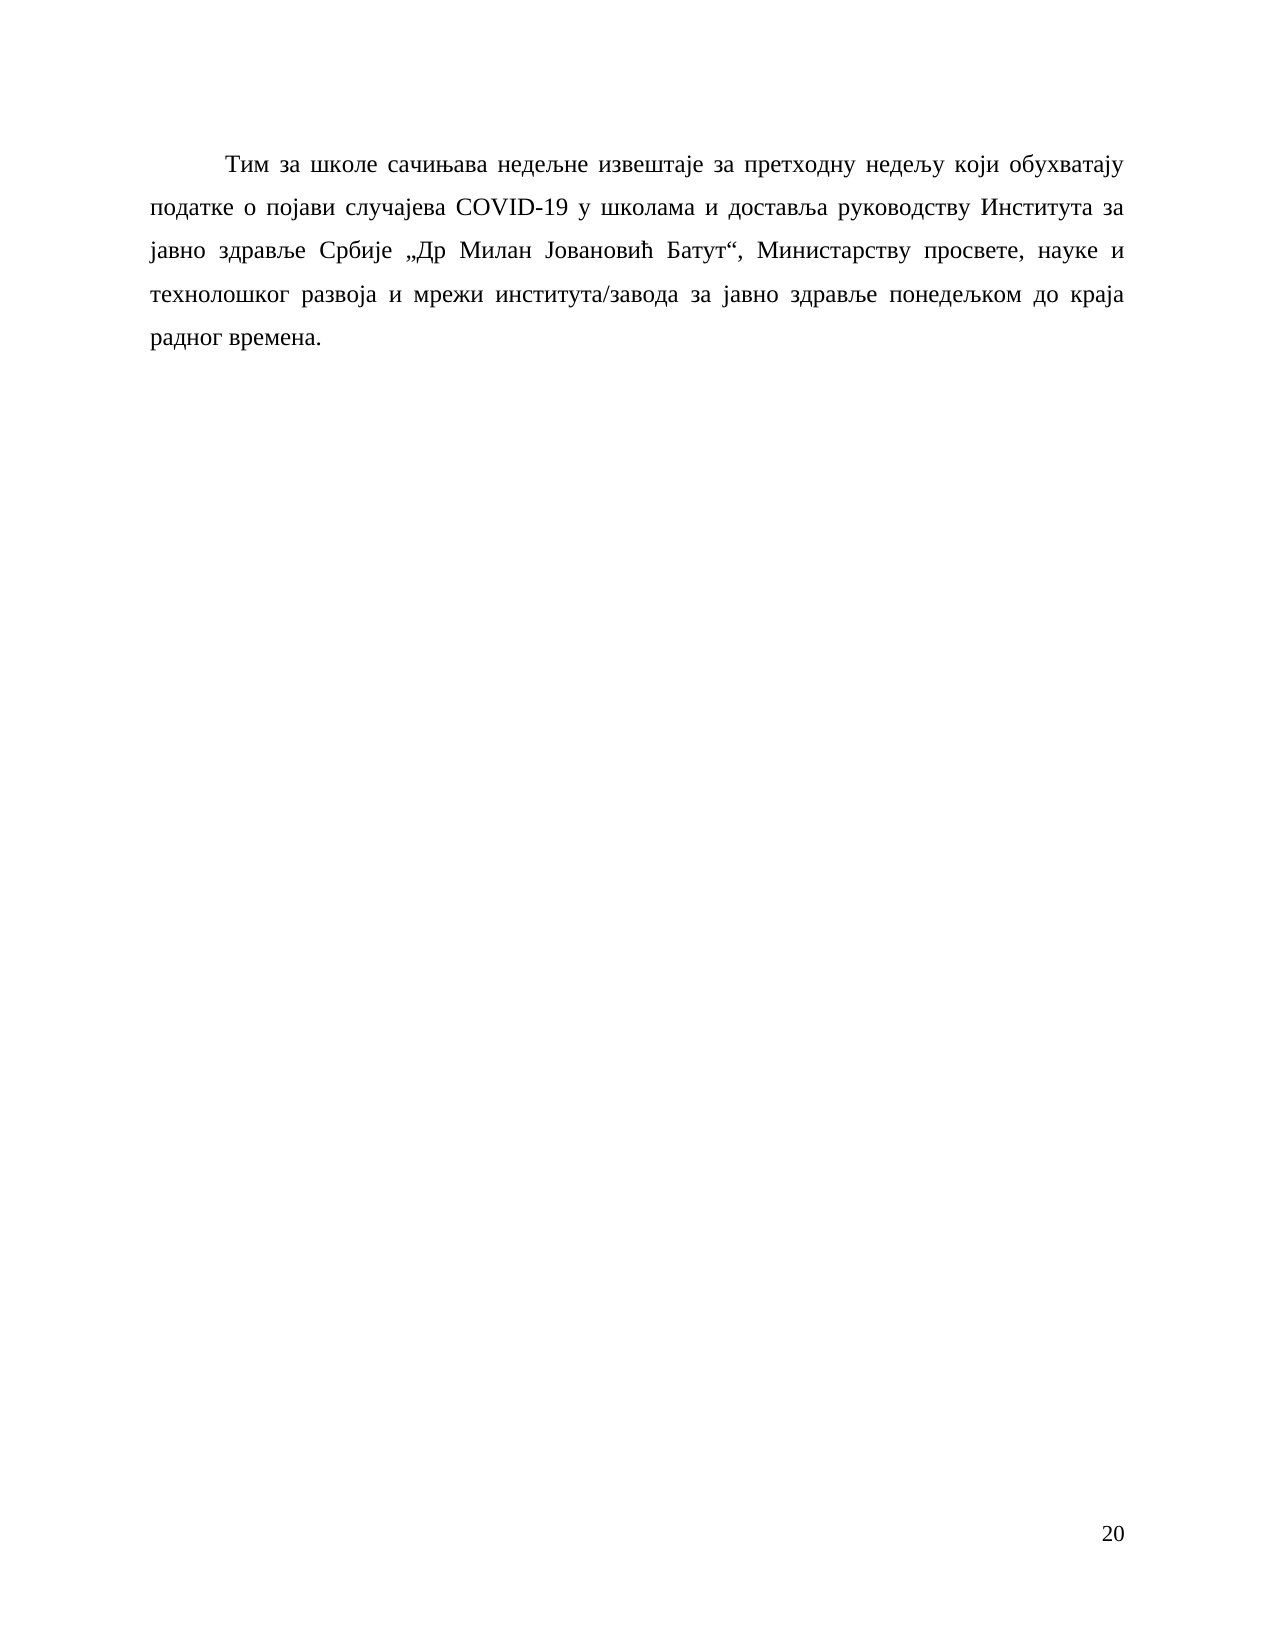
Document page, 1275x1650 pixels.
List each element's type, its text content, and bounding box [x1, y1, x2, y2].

text Тим за школе сачињава недељне извештаје за претходну недељу који обухватају податке о појави случајева COVID-19 у школама и доставља руководству Института за јавно здравље Србије „Др Милан Јовановић Батут“, Министарству просвете, науке и технолошког развоја и мрежи института/завода за јавно здравље понедељком до краја радног времена. [150, 149, 1125, 351]
